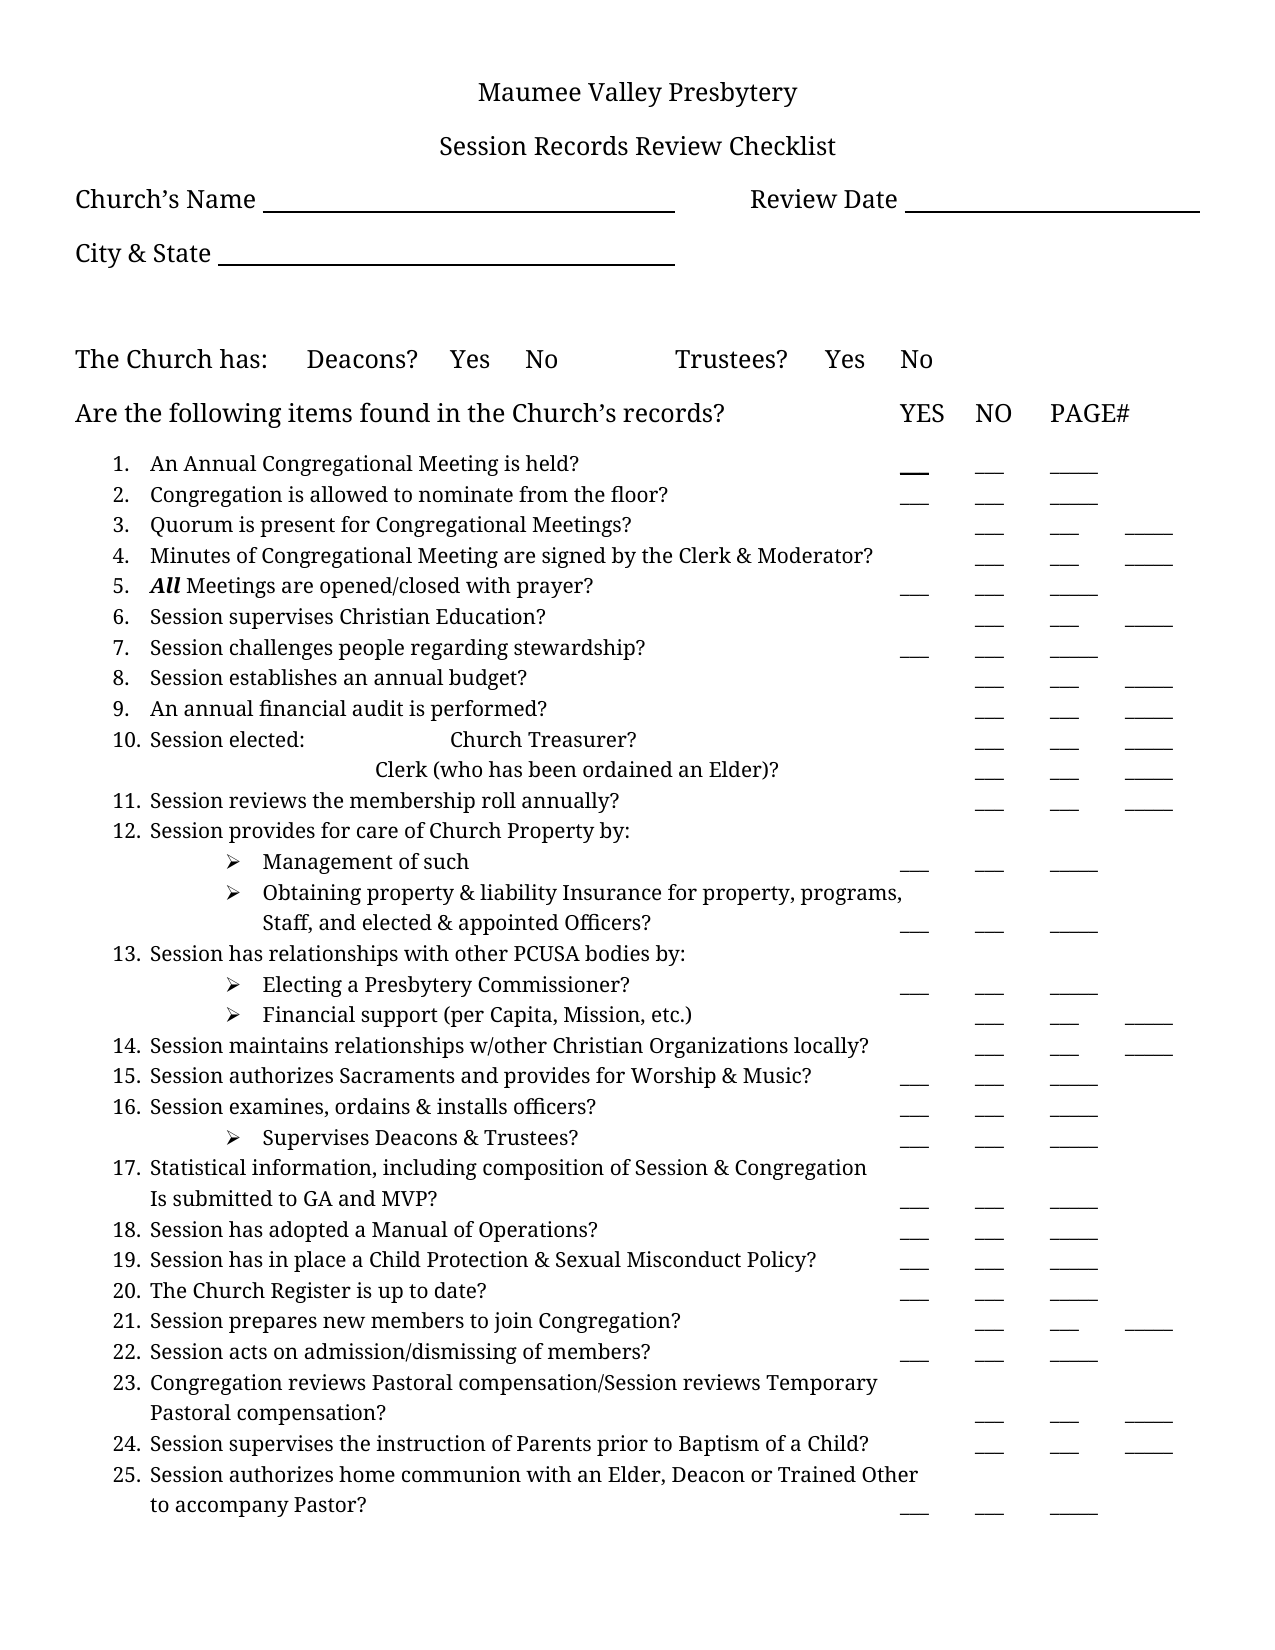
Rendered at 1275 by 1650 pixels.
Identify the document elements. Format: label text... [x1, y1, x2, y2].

list Pastoral compensation? ___ ___ _____ [150, 1398, 1200, 1427]
list Financial support (per Capita, Mission, etc.) ___ ___ _____ [225, 1000, 1200, 1029]
list Session has adopted a Manual of Operations? ___ ___ _____ [112, 1215, 1200, 1243]
list Session elected: Church Treasurer? ___ ___ _____ [112, 725, 1200, 753]
text City & State [75, 235, 1200, 269]
list An annual financial audit is performed? ___ ___ _____ [112, 694, 1200, 722]
list to accompany Pastor? ___ ___ _____ [150, 1490, 1200, 1519]
list Congregation reviews Pastoral compensation/Session reviews Temporary [112, 1368, 1200, 1396]
list Is submitted to GA and MVP? ___ ___ _____ [150, 1184, 1200, 1212]
list An Annual Congregational Meeting is held? ___ ___ _____ [112, 449, 1200, 477]
list Session examines, ordains & installs officers? ___ ___ _____ [112, 1092, 1200, 1121]
list Session establishes an annual budget? ___ ___ _____ [112, 663, 1200, 692]
list Session authorizes home communion with an Elder, Deacon or Trained Other [112, 1460, 1200, 1488]
list Session prepares new members to join Congregation? ___ ___ _____ [112, 1307, 1200, 1335]
list Session has in place a Child Protection & Sexual Misconduct Policy? ___ ___ _____ [112, 1245, 1200, 1274]
list Clerk (who has been ordained an Elder)? ___ ___ _____ [375, 755, 1200, 784]
list Session has relationships with other PCUSA bodies by: [112, 939, 1200, 967]
text Maumee Valley Presbytery [75, 75, 1200, 109]
text Session Records Review Checklist [75, 128, 1200, 162]
list Staff, and elected & appointed Officers? ___ ___ _____ [262, 908, 1200, 937]
list Session provides for care of Church Property by: [112, 817, 1200, 845]
list Statistical information, including composition of Session & Congregation [112, 1153, 1200, 1182]
list Session maintains relationships w/other Christian Organizations locally? ___ ___ _____ [112, 1031, 1200, 1059]
list Supervises Deacons & Trustees? ___ ___ _____ [225, 1123, 1200, 1151]
list Quorum is present for Congregational Meetings? ___ ___ _____ [112, 510, 1200, 539]
list Obtaining property & liability Insurance for property, programs, [225, 878, 1200, 906]
list Session supervises the instruction of Parents prior to Baptism of a Child? ___ ___ _____ [112, 1429, 1200, 1457]
list Electing a Presbytery Commissioner? ___ ___ _____ [225, 970, 1200, 998]
text The Church has: Deacons? Yes No Trustees? Yes No [75, 342, 1200, 376]
list Session reviews the membership roll annually? ___ ___ _____ [112, 786, 1200, 814]
list Minutes of Congregational Meeting are signed by the Clerk & Moderator? ___ ___ _____ [112, 541, 1200, 569]
list Session supervises Christian Education? ___ ___ _____ [112, 602, 1200, 631]
list Congregation is allowed to nominate from the floor? ___ ___ _____ [112, 480, 1200, 508]
list All Meetings are opened/closed with prayer? ___ ___ _____ [112, 572, 1200, 600]
list Session authorizes Sacraments and provides for Worship & Music? ___ ___ _____ [112, 1062, 1200, 1090]
text Are the following items found in the Church’s records? YES NO PAGE# [75, 396, 1200, 430]
list Session challenges people regarding stewardship? ___ ___ _____ [112, 633, 1200, 661]
list The Church Register is up to date? ___ ___ _____ [112, 1276, 1200, 1304]
text Church’s Name Review Date [75, 182, 1200, 216]
list Session acts on admission/dismissing of members? ___ ___ _____ [112, 1337, 1200, 1366]
list Management of such ___ ___ _____ [225, 847, 1200, 876]
